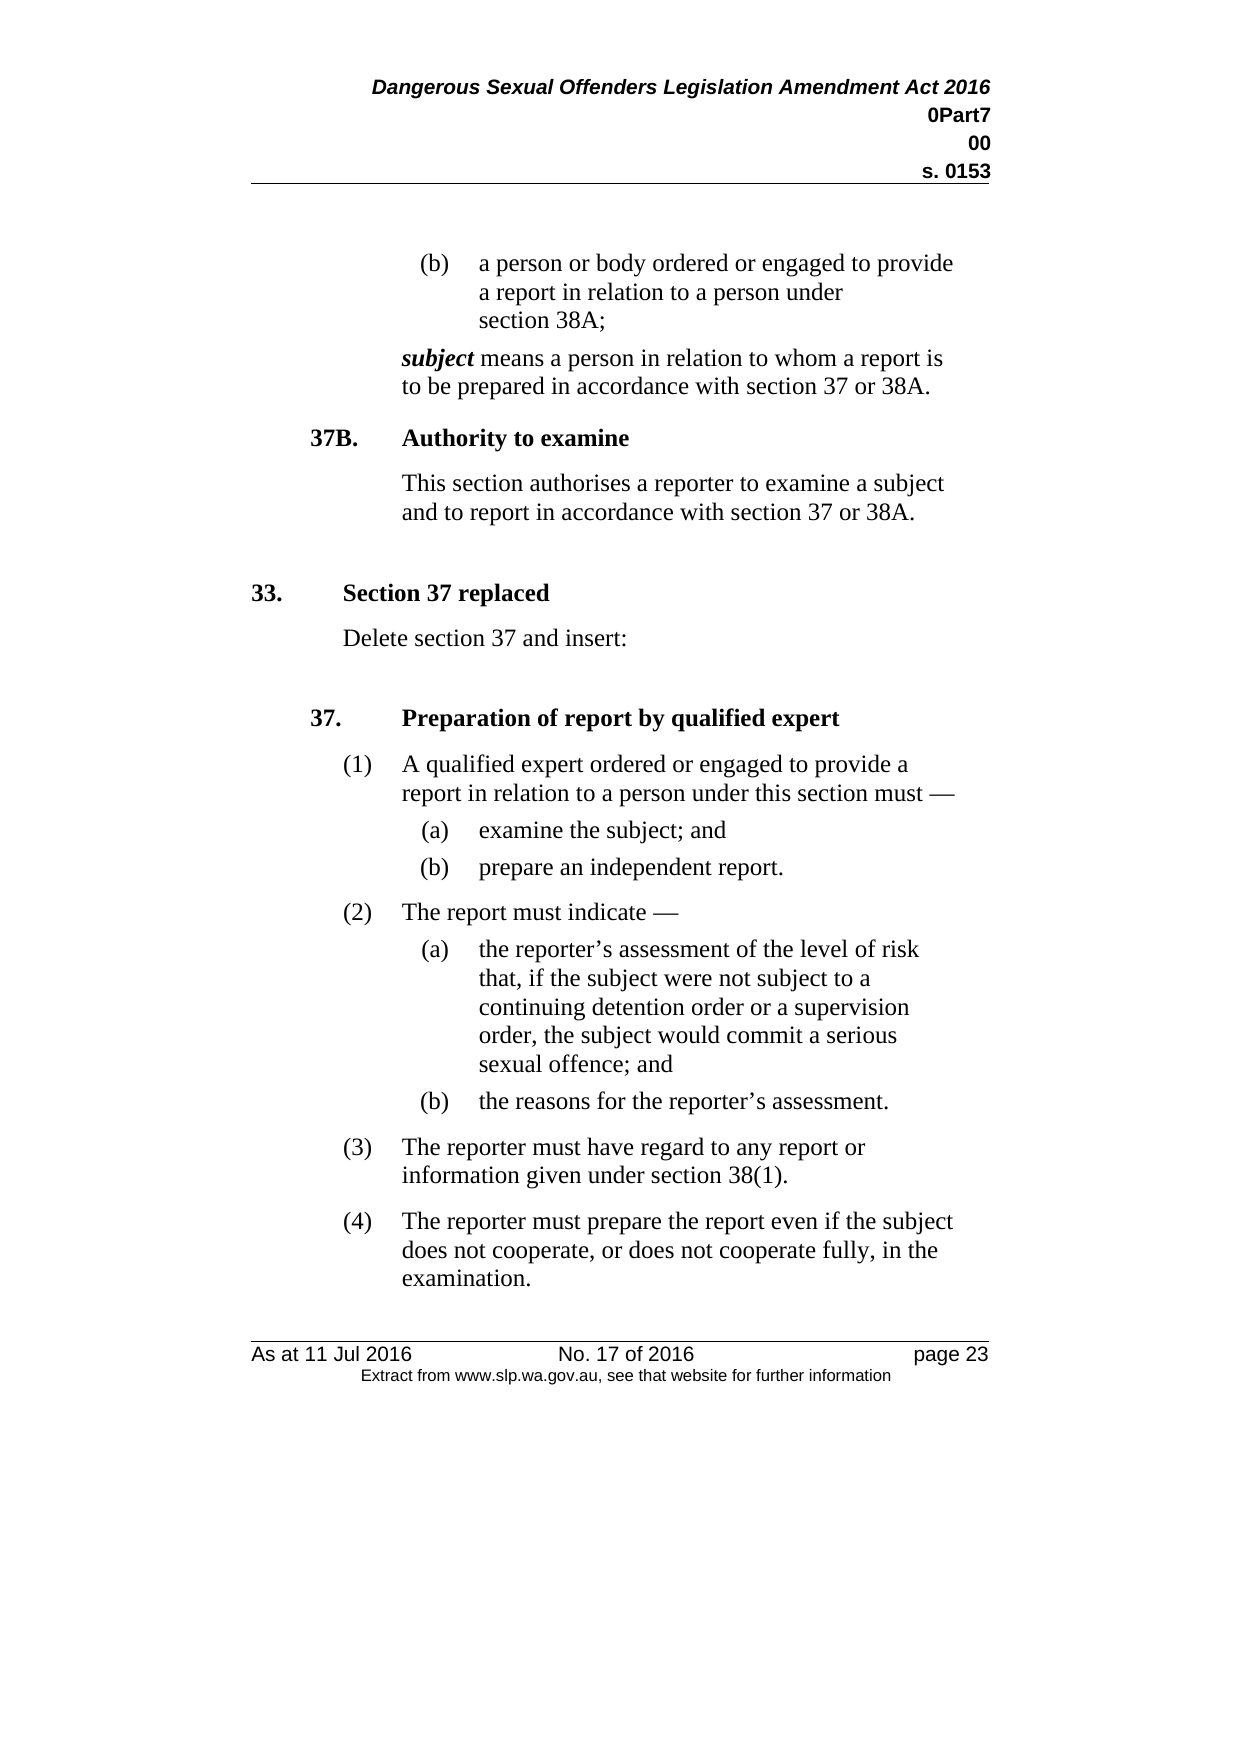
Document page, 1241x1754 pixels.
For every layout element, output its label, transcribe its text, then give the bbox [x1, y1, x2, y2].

text subject means a person in relation to whom a report is to be prepared in accordance with section 37 or 38A. [310, 343, 959, 400]
subtitle 33. Section 37 replaced [251, 578, 989, 606]
text (1) A qualified expert ordered or engaged to provide a report in relation to a person under this section must — [313, 749, 959, 806]
text (b) the reasons for the reporter’s assessment. [390, 1086, 959, 1115]
text (3) The reporter must have regard to any report or information given under section 38(1). [313, 1132, 959, 1189]
text This section authorises a reporter to examine a subject and to report in accordance with section 37 or 38A. [313, 468, 959, 526]
text Delete section 37 and insert: [251, 623, 989, 652]
subtitle 37. Preparation of report by qualified expert [310, 703, 959, 732]
subtitle 37B. Authority to examine [310, 423, 959, 452]
text (b) prepare an independent report. [390, 852, 959, 881]
text (4) The reporter must prepare the report even if the subject does not cooperate, or does not cooperate fully, in the examination. [313, 1206, 959, 1292]
text (b) a person or body ordered or engaged to provide a report in relation to a person under section 38A; [310, 248, 959, 334]
text (a) the reporter’s assessment of the level of risk that, if the subject were not subject to a continuing detention order or a supervision order, the subject would commit a serious sexual offence; and [390, 934, 959, 1078]
text (a) examine the subject; and [390, 815, 959, 843]
text (2) The report must indicate — [313, 897, 959, 926]
